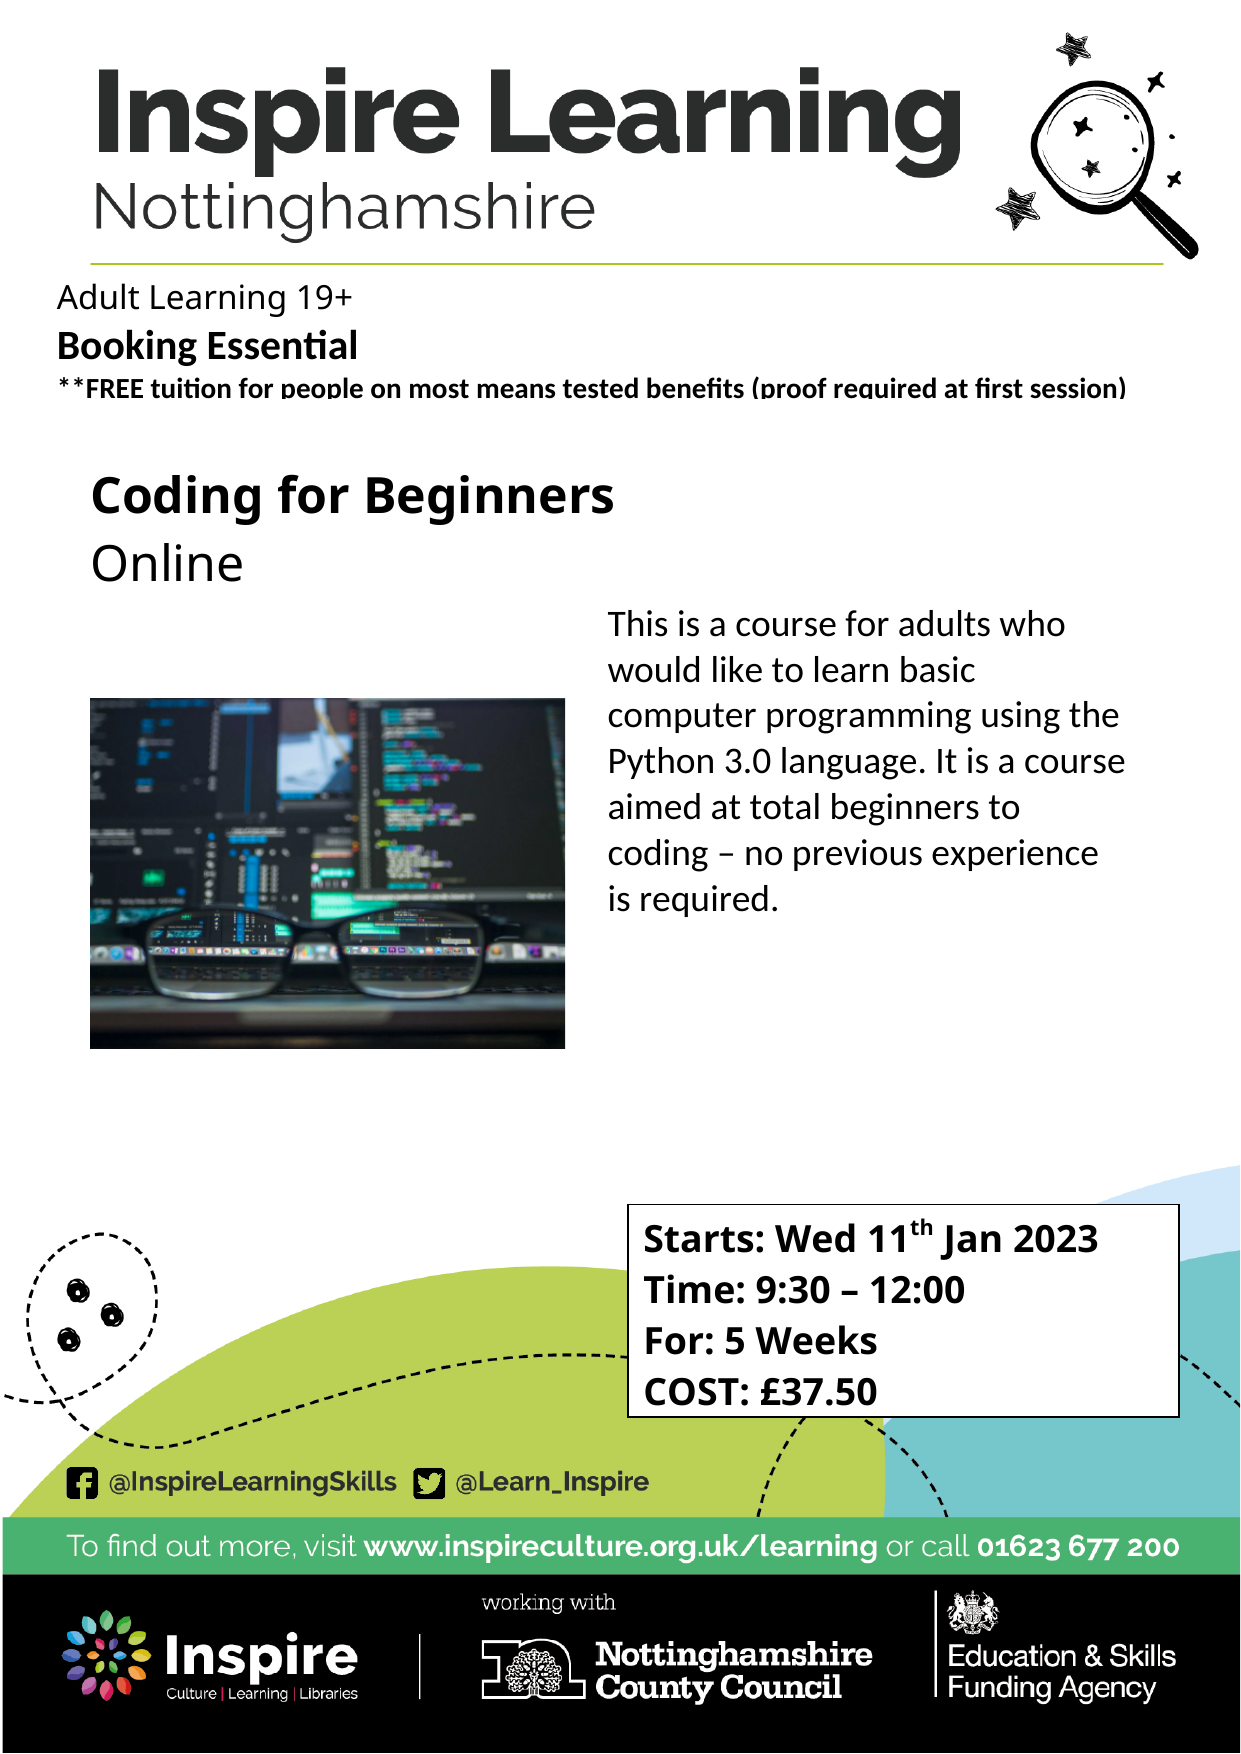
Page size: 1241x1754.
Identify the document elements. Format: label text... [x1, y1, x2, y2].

text Coding for Beginners [90, 460, 1150, 528]
picture [2, 0, 1241, 1753]
text Online [90, 528, 1150, 596]
